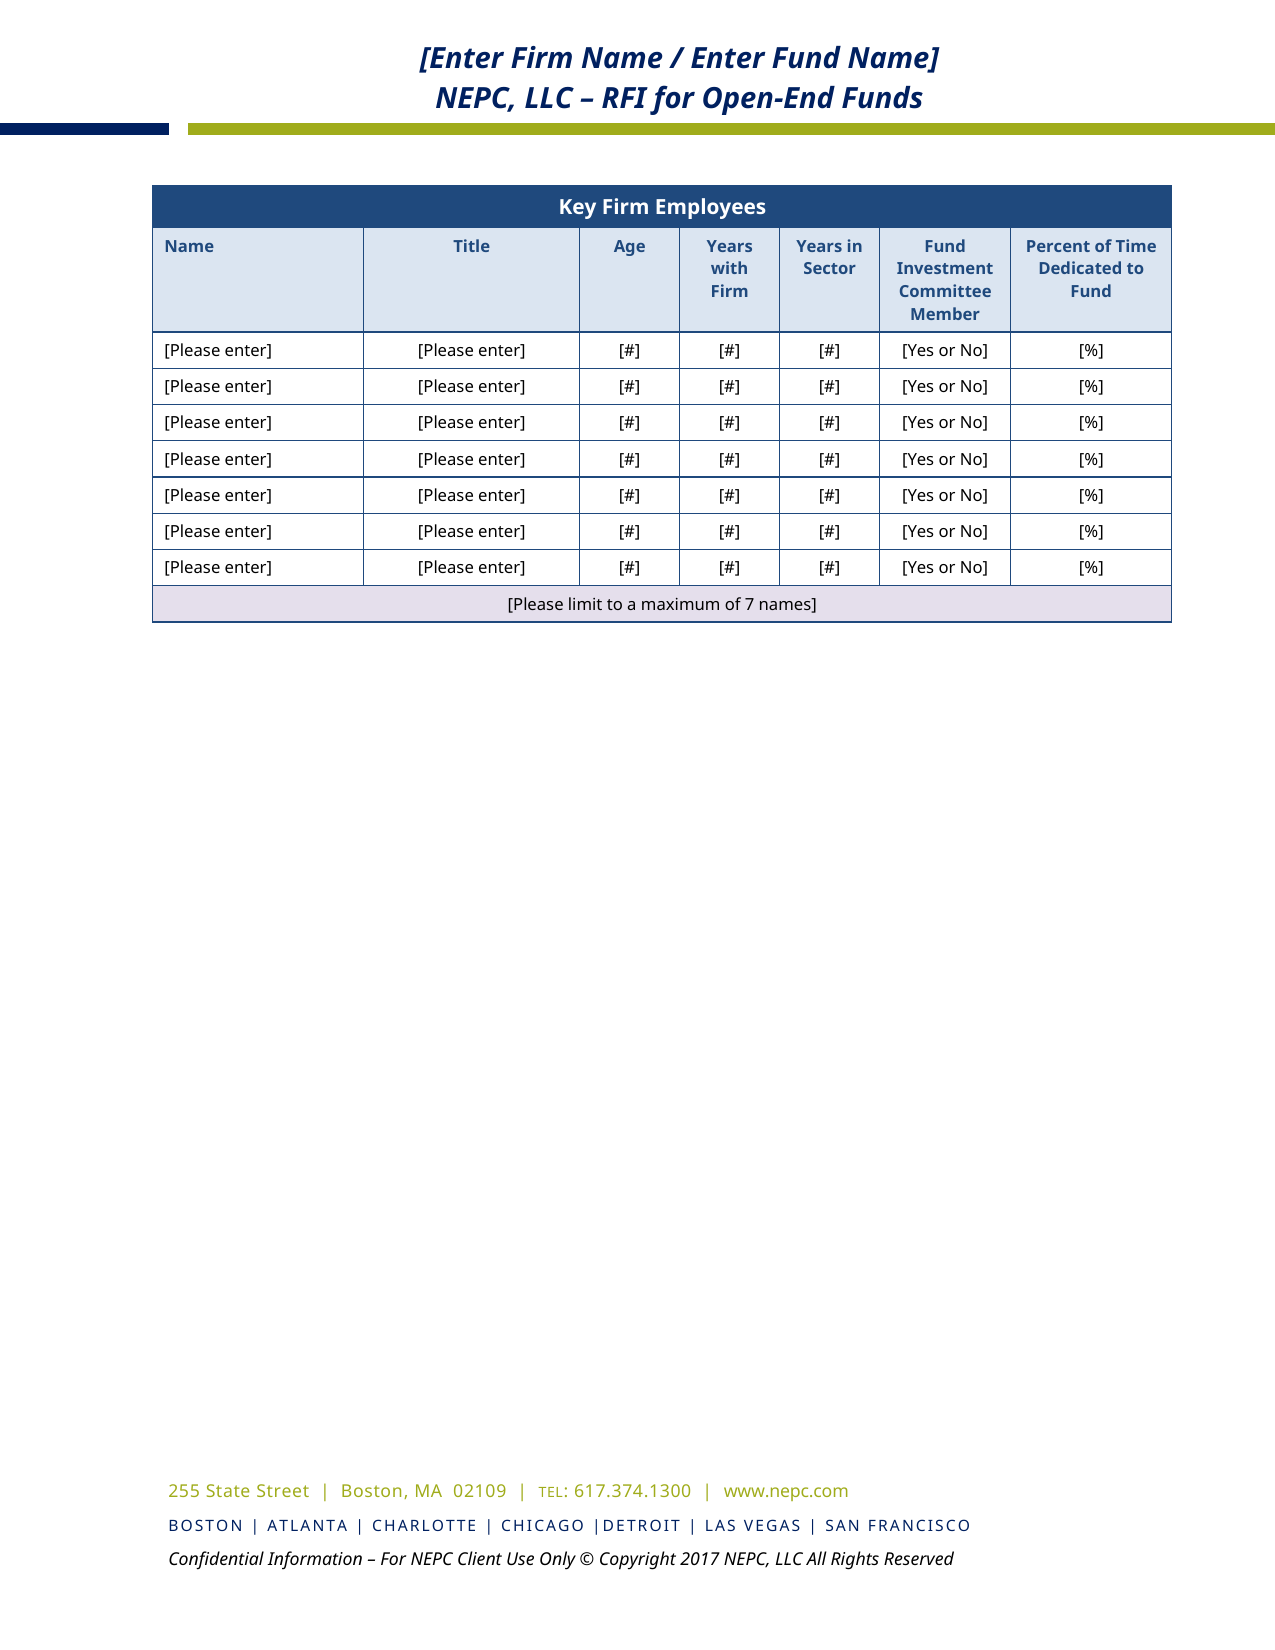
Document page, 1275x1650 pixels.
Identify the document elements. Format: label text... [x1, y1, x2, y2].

table_cell [Please enter] [153, 405, 363, 440]
table_cell [#] [680, 369, 779, 404]
table_cell [#] [680, 441, 779, 476]
table_cell [#] [780, 514, 879, 549]
table_cell [Please enter] [364, 441, 579, 476]
table_cell [#] [780, 441, 879, 476]
table_cell [#] [780, 405, 879, 440]
table_cell [Please enter] [364, 369, 579, 404]
table_cell [%] [1011, 405, 1171, 440]
table_cell [Yes or No] [880, 478, 1010, 513]
table_cell Age [580, 228, 679, 331]
table_cell [#] [780, 550, 879, 585]
table_cell [#] [680, 333, 779, 368]
table_cell [#] [580, 405, 679, 440]
table_cell [#] [680, 550, 779, 585]
table_cell [Please enter] [364, 405, 579, 440]
table_cell [%] [1011, 369, 1171, 404]
table_cell [Yes or No] [880, 333, 1010, 368]
table_cell [#] [680, 405, 779, 440]
table_cell [Please enter] [364, 550, 579, 585]
table_cell [#] [580, 514, 679, 549]
table_cell [Yes or No] [880, 550, 1010, 585]
table_cell [#] [780, 478, 879, 513]
table_cell [Please enter] [153, 333, 363, 368]
table_cell [#] [580, 550, 679, 585]
table_cell Percent of Time Dedicated to Fund [1011, 228, 1171, 331]
table_cell [Please enter] [364, 333, 579, 368]
table_cell Fund Investment Committee Member [880, 228, 1010, 331]
table_cell [#] [680, 514, 779, 549]
table_cell Years with Firm [680, 228, 779, 331]
table_cell [Please enter] [153, 369, 363, 404]
table_cell [Please enter] [153, 550, 363, 585]
table_cell Years in Sector [780, 228, 879, 331]
table_cell [Yes or No] [880, 441, 1010, 476]
table_cell [%] [1011, 333, 1171, 368]
table_cell [Please enter] [364, 478, 579, 513]
table_cell [%] [1011, 478, 1171, 513]
table_cell [Please enter] [153, 478, 363, 513]
table_header Key Firm Employees [153, 186, 1171, 227]
table_cell [Please enter] [364, 514, 579, 549]
table_cell [%] [1011, 514, 1171, 549]
table_cell [%] [1011, 441, 1171, 476]
table_cell [Please enter] [153, 441, 363, 476]
table_cell [#] [580, 441, 679, 476]
table_cell [Please limit to a maximum of 7 names] [153, 586, 1171, 621]
table_cell [#] [580, 478, 679, 513]
table_cell [%] [1011, 550, 1171, 585]
table_cell [#] [780, 369, 879, 404]
table_cell Name [153, 228, 363, 331]
table_cell [#] [580, 333, 679, 368]
table_cell [Yes or No] [880, 369, 1010, 404]
table_cell [Yes or No] [880, 405, 1010, 440]
table_cell [#] [680, 478, 779, 513]
table_cell [Please enter] [153, 514, 363, 549]
table_cell [#] [780, 333, 879, 368]
table_cell [Yes or No] [880, 514, 1010, 549]
table_cell Title [364, 228, 579, 331]
table_cell [#] [580, 369, 679, 404]
